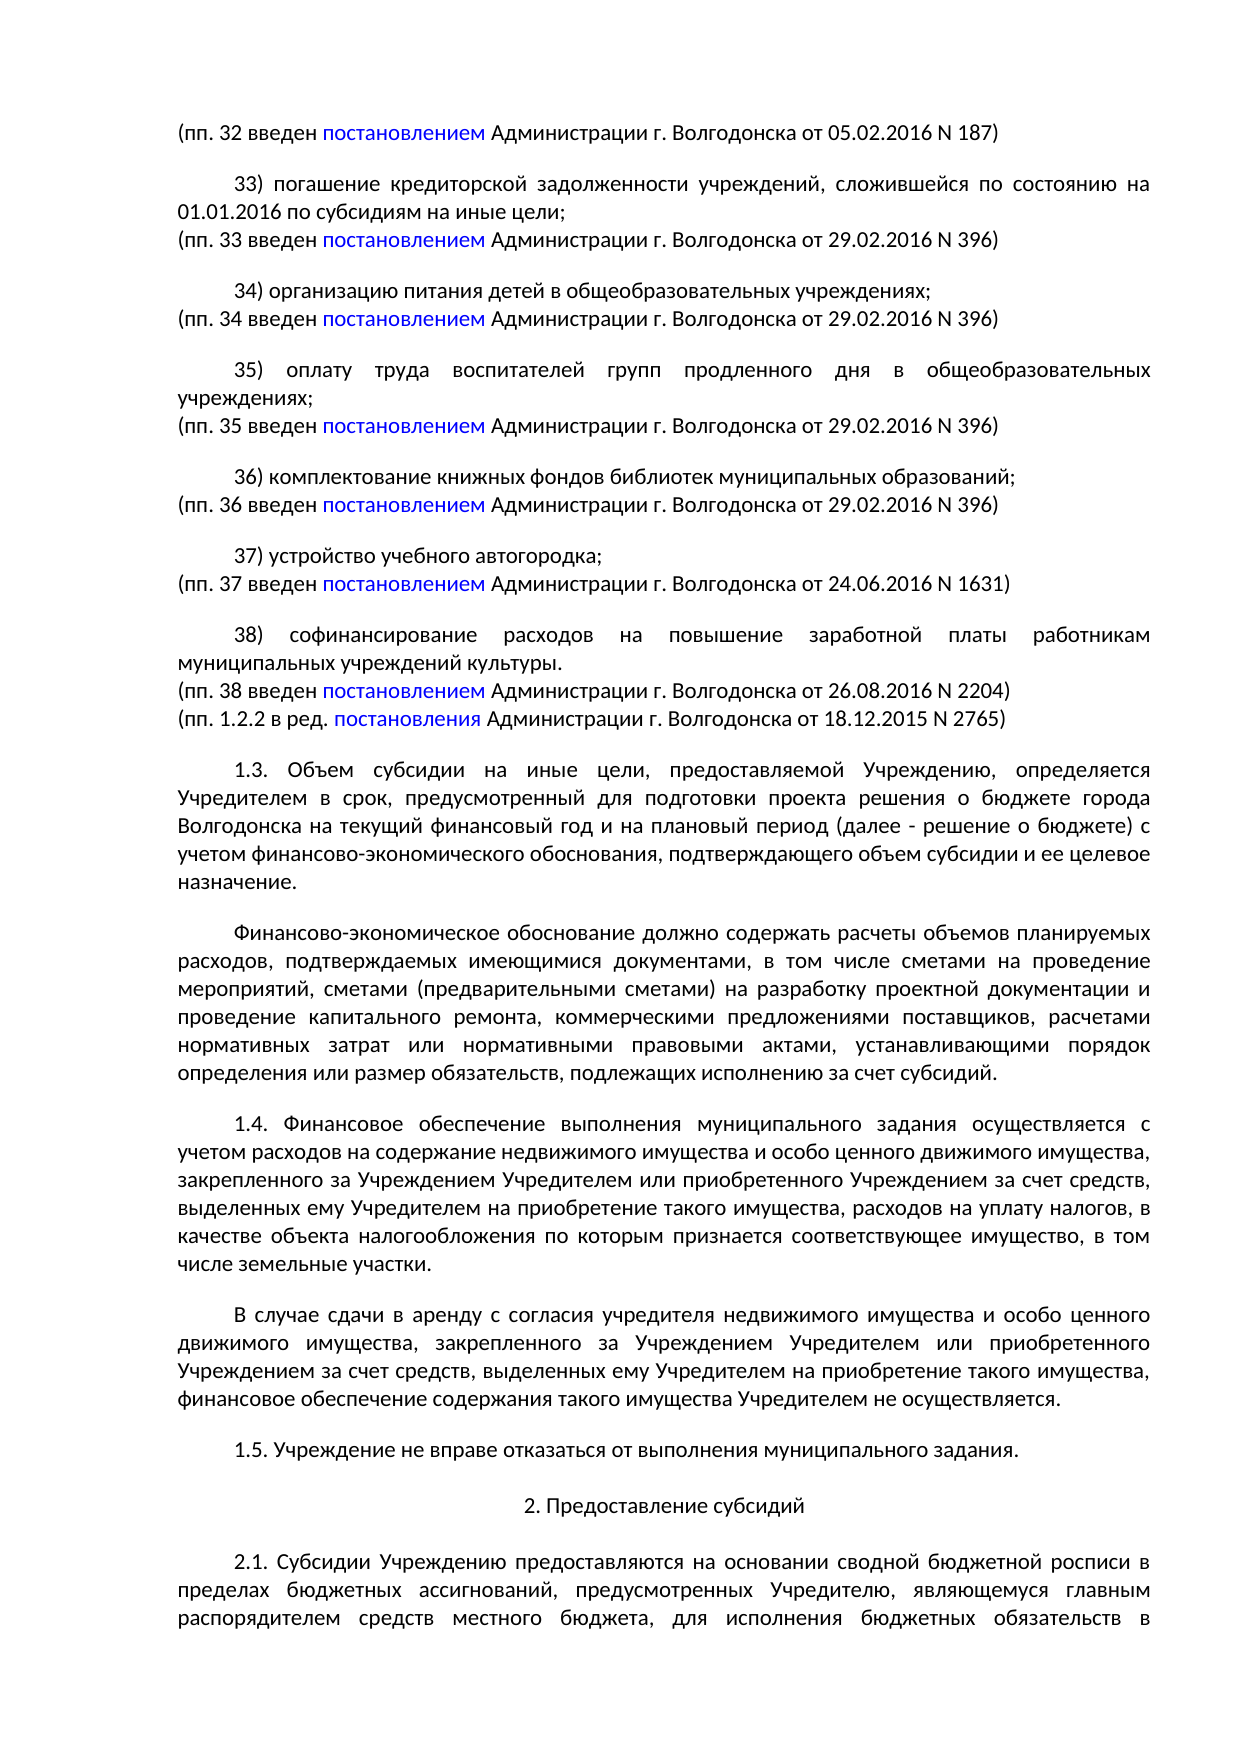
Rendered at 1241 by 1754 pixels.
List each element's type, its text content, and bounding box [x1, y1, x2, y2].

text (пп. 1.2.2 в ред. постановления Администрации г. Волгодонска от 18.12.2015 N 2765) [177, 704, 1152, 732]
text 36) комплектование книжных фондов библиотек муниципальных образований; [177, 462, 1152, 490]
text 1.3. Объем субсидии на иные цели, предоставляемой Учреждению, определяется Учредителем в срок, предусмотренный для подготовки проекта решения о бюджете города Волгодонска на текущий финансовый год и на плановый период (далее - решение о бюджете) с учетом финансово-экономического обоснования, подтверждающего объем субсидии и ее целевое назначение. [177, 755, 1152, 895]
text В случае сдачи в аренду с согласия учредителя недвижимого имущества и особо ценного движимого имущества, закрепленного за Учреждением Учредителем или приобретенного Учреждением за счет средств, выделенных ему Учредителем на приобретение такого имущества, финансовое обеспечение содержания такого имущества Учредителем не осуществляется. [177, 1300, 1152, 1412]
text 1.4. Финансовое обеспечение выполнения муниципального задания осуществляется с учетом расходов на содержание недвижимого имущества и особо ценного движимого имущества, закрепленного за Учреждением Учредителем или приобретенного Учреждением за счет средств, выделенных ему Учредителем на приобретение такого имущества, расходов на уплату налогов, в качестве объекта налогообложения по которым признается соответствующее имущество, в том числе земельные участки. [177, 1109, 1152, 1277]
text 2. Предоставление субсидий [177, 1491, 1152, 1519]
text 37) устройство учебного автогородка; [177, 541, 1152, 569]
text (пп. 37 введен постановлением Администрации г. Волгодонска от 24.06.2016 N 1631) [177, 569, 1152, 597]
text (пп. 33 введен постановлением Администрации г. Волгодонска от 29.02.2016 N 396) [177, 225, 1152, 253]
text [177, 1547, 1152, 1631]
text 38) софинансирование расходов на повышение заработной платы работникам муниципальных учреждений культуры. [177, 620, 1152, 676]
text (пп. 35 введен постановлением Администрации г. Волгодонска от 29.02.2016 N 396) [177, 411, 1152, 439]
text (пп. 38 введен постановлением Администрации г. Волгодонска от 26.08.2016 N 2204) [177, 676, 1152, 704]
text (пп. 34 введен постановлением Администрации г. Волгодонска от 29.02.2016 N 396) [177, 304, 1152, 332]
text 1.5. Учреждение не вправе отказаться от выполнения муниципального задания. [177, 1435, 1152, 1463]
text Финансово-экономическое обоснование должно содержать расчеты объемов планируемых расходов, подтверждаемых имеющимися документами, в том числе сметами на проведение мероприятий, сметами (предварительными сметами) на разработку проектной документации и проведение капитального ремонта, коммерческими предложениями поставщиков, расчетами нормативных затрат или нормативными правовыми актами, устанавливающими порядок определения или размер обязательств, подлежащих исполнению за счет субсидий. [177, 918, 1152, 1086]
text (пп. 32 введен постановлением Администрации г. Волгодонска от 05.02.2016 N 187) [177, 118, 1152, 146]
text 35) оплату труда воспитателей групп продленного дня в общеобразовательных учреждениях; [177, 355, 1152, 411]
text 33) погашение кредиторской задолженности учреждений, сложившейся по состоянию на 01.01.2016 по субсидиям на иные цели; [177, 169, 1152, 225]
text (пп. 36 введен постановлением Администрации г. Волгодонска от 29.02.2016 N 396) [177, 490, 1152, 518]
text 34) организацию питания детей в общеобразовательных учреждениях; [177, 276, 1152, 304]
